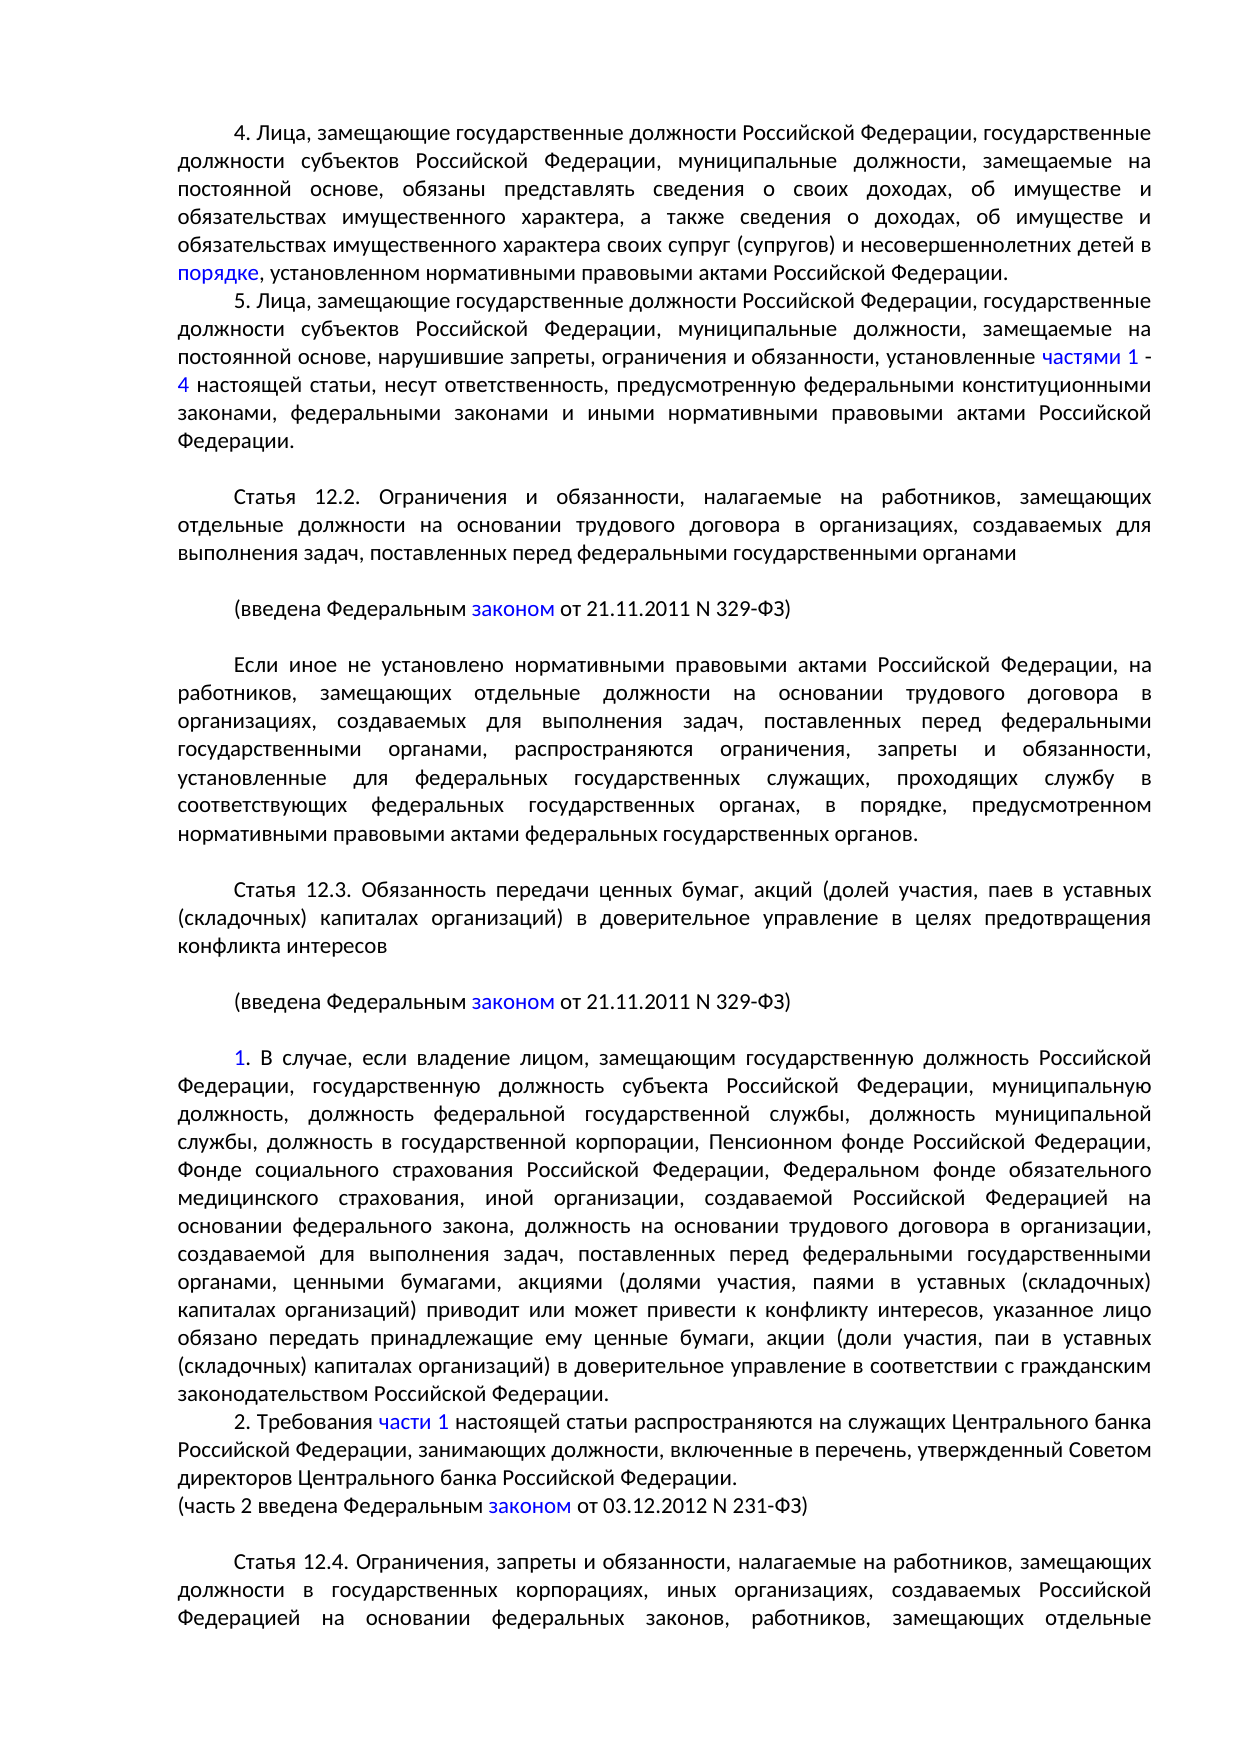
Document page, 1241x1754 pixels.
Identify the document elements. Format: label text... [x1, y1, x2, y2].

text (часть 2 введена Федеральным законом от 03.12.2012 N 231-ФЗ) [177, 1491, 1152, 1519]
text 5. Лица, замещающие государственные должности Российской Федерации, государственные должности субъектов Российской Федерации, муниципальные должности, замещаемые на постоянной основе, нарушившие запреты, ограничения и обязанности, установленные частями 1 - 4 настоящей статьи, несут ответственность, предусмотренную федеральными конституционными законами, федеральными законами и иными нормативными правовыми актами Российской Федерации. [177, 286, 1152, 454]
text Если иное не установлено нормативными правовыми актами Российской Федерации, на работников, замещающих отдельные должности на основании трудового договора в организациях, создаваемых для выполнения задач, поставленных перед федеральными государственными органами, распространяются ограничения, запреты и обязанности, установленные для федеральных государственных служащих, проходящих службу в соответствующих федеральных государственных органах, в порядке, предусмотренном нормативными правовыми актами федеральных государственных органов. [177, 651, 1152, 847]
text Статья 12.3. Обязанность передачи ценных бумаг, акций (долей участия, паев в уставных (складочных) капиталах организаций) в доверительное управление в целях предотвращения конфликта интересов [177, 875, 1152, 959]
text (введена Федеральным законом от 21.11.2011 N 329-ФЗ) [177, 987, 1152, 1015]
text 1. В случае, если владение лицом, замещающим государственную должность Российской Федерации, государственную должность субъекта Российской Федерации, муниципальную должность, должность федеральной государственной службы, должность муниципальной службы, должность в государственной корпорации, Пенсионном фонде Российской Федерации, Фонде социального страхования Российской Федерации, Федеральном фонде обязательного медицинского страхования, иной организации, создаваемой Российской Федерацией на основании федерального закона, должность на основании трудового договора в организации, создаваемой для выполнения задач, поставленных перед федеральными государственными органами, ценными бумагами, акциями (долями участия, паями в уставных (складочных) капиталах организаций) приводит или может привести к конфликту интересов, указанное лицо обязано передать принадлежащие ему ценные бумаги, акции (доли участия, паи в уставных (складочных) капиталах организаций) в доверительное управление в соответствии с гражданским законодательством Российской Федерации. [177, 1043, 1152, 1407]
text 4. Лица, замещающие государственные должности Российской Федерации, государственные должности субъектов Российской Федерации, муниципальные должности, замещаемые на постоянной основе, обязаны представлять сведения о своих доходах, об имуществе и обязательствах имущественного характера, а также сведения о доходах, об имуществе и обязательствах имущественного характера своих супруг (супругов) и несовершеннолетних детей в порядке, установленном нормативными правовыми актами Российской Федерации. [177, 118, 1152, 286]
text Статья 12.2. Ограничения и обязанности, налагаемые на работников, замещающих отдельные должности на основании трудового договора в организациях, создаваемых для выполнения задач, поставленных перед федеральными государственными органами [177, 482, 1152, 566]
text 2. Требования части 1 настоящей статьи распространяются на служащих Центрального банка Российской Федерации, занимающих должности, включенные в перечень, утвержденный Советом директоров Центрального банка Российской Федерации. [177, 1407, 1152, 1491]
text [177, 1547, 1152, 1631]
text (введена Федеральным законом от 21.11.2011 N 329-ФЗ) [177, 594, 1152, 622]
